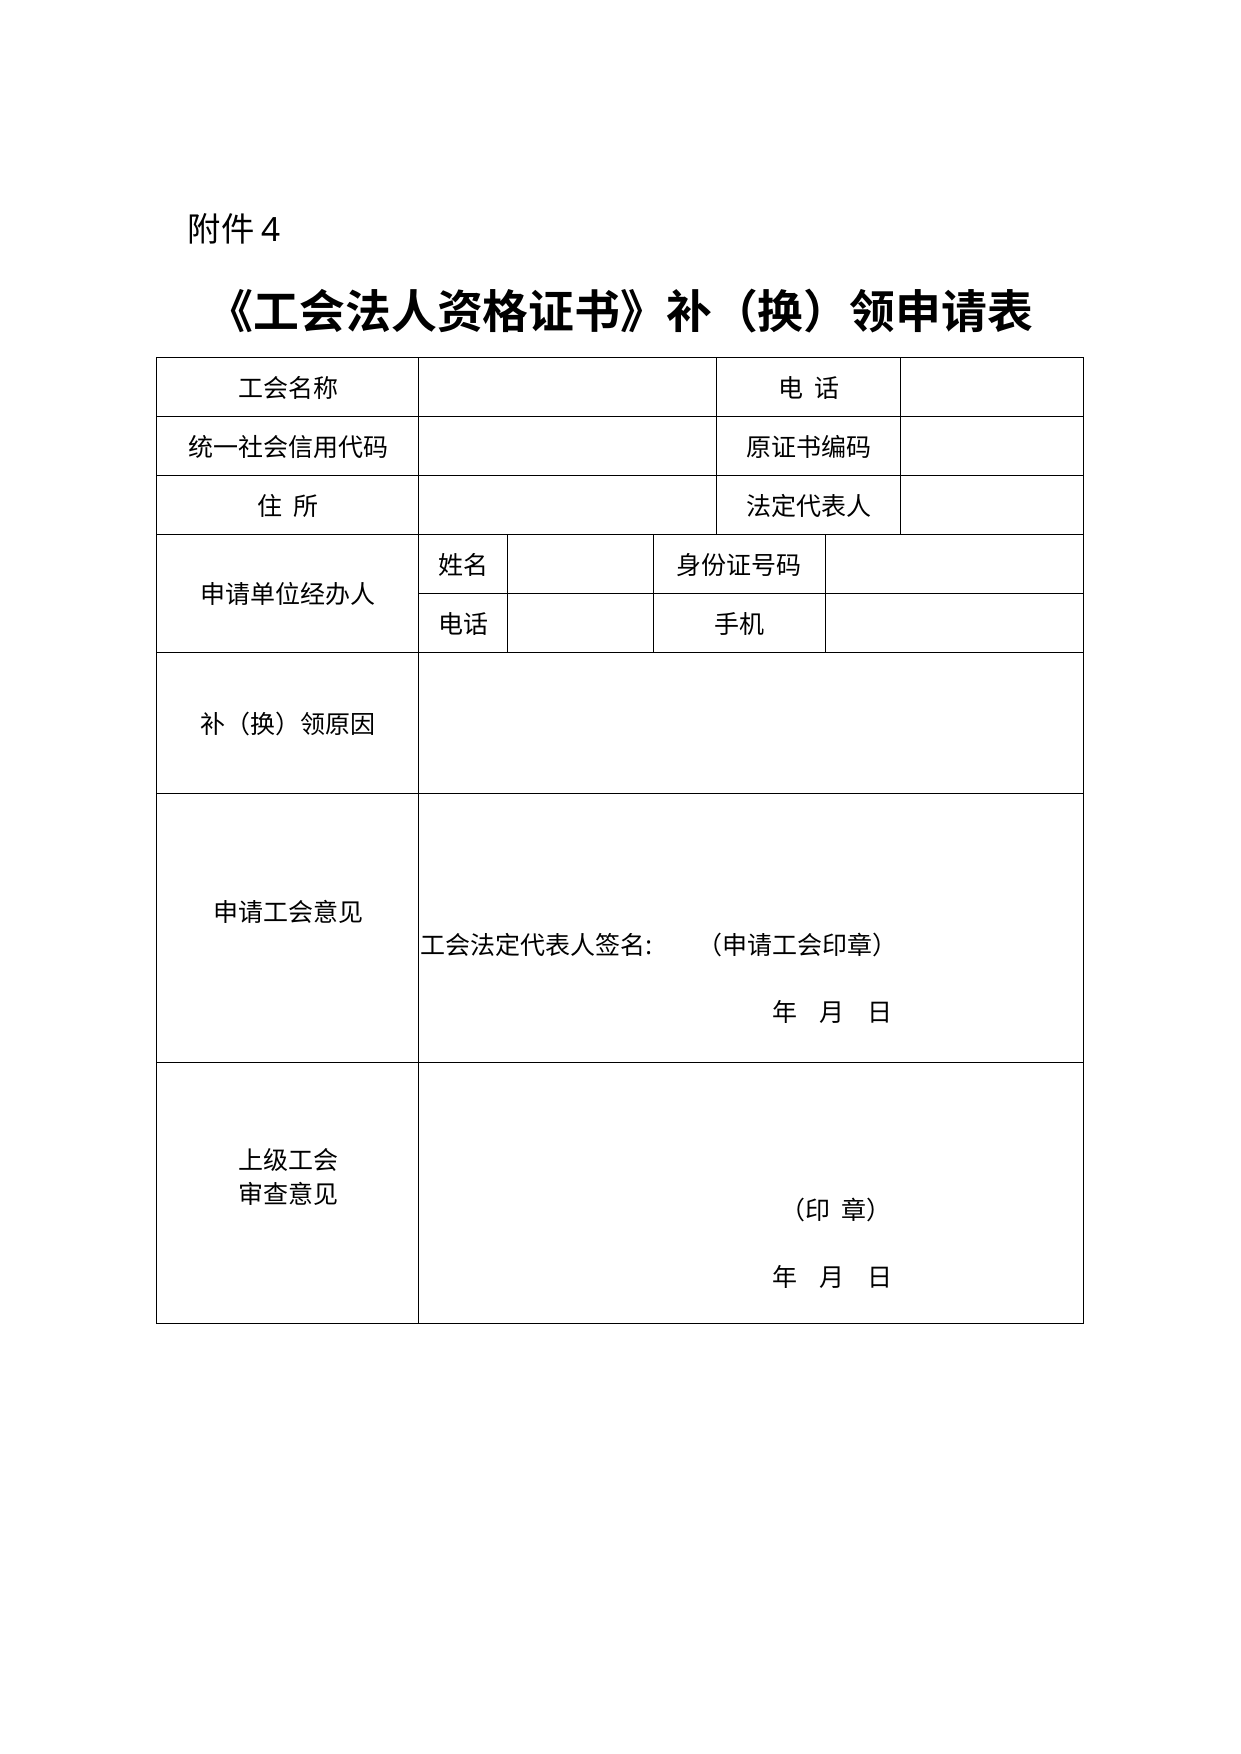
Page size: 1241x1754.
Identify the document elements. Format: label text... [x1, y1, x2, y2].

table_cell 申请单位经办人 [157, 535, 418, 652]
table_cell （印 章） 年 月 日 [419, 1063, 1083, 1323]
table_header 电 话 [717, 358, 900, 416]
table_cell 住 所 [157, 476, 418, 534]
table_cell [901, 476, 1083, 534]
table_cell 统一社会信用代码 [157, 417, 418, 475]
table_cell [419, 653, 1083, 793]
table_cell [826, 535, 1083, 593]
table_cell [419, 476, 716, 534]
table_cell 申请工会意见 [157, 794, 418, 1062]
table_cell 法定代表人 [717, 476, 900, 534]
table_cell 电话 [419, 594, 507, 652]
table_header 工会名称 [157, 358, 418, 416]
table_cell 姓名 [419, 535, 507, 593]
table_cell 工会法定代表人签名: （申请工会印章） 年 月 日 [419, 794, 1083, 1062]
table_header [419, 358, 716, 416]
table_cell 身份证号码 [654, 535, 825, 593]
table_cell 手机 [654, 594, 825, 652]
table_cell [901, 417, 1083, 475]
text 《工会法人资格证书》补（换）领申请表 [187, 259, 1053, 357]
table_cell 原证书编码 [717, 417, 900, 475]
table_header [901, 358, 1083, 416]
table_cell 补（换）领原因 [157, 653, 418, 793]
text 附件4 [187, 194, 1053, 259]
table_cell [508, 535, 653, 593]
table_cell [419, 417, 716, 475]
table_cell [826, 594, 1083, 652]
table_cell [508, 594, 653, 652]
table_cell 上级工会 审查意见 [157, 1063, 418, 1323]
